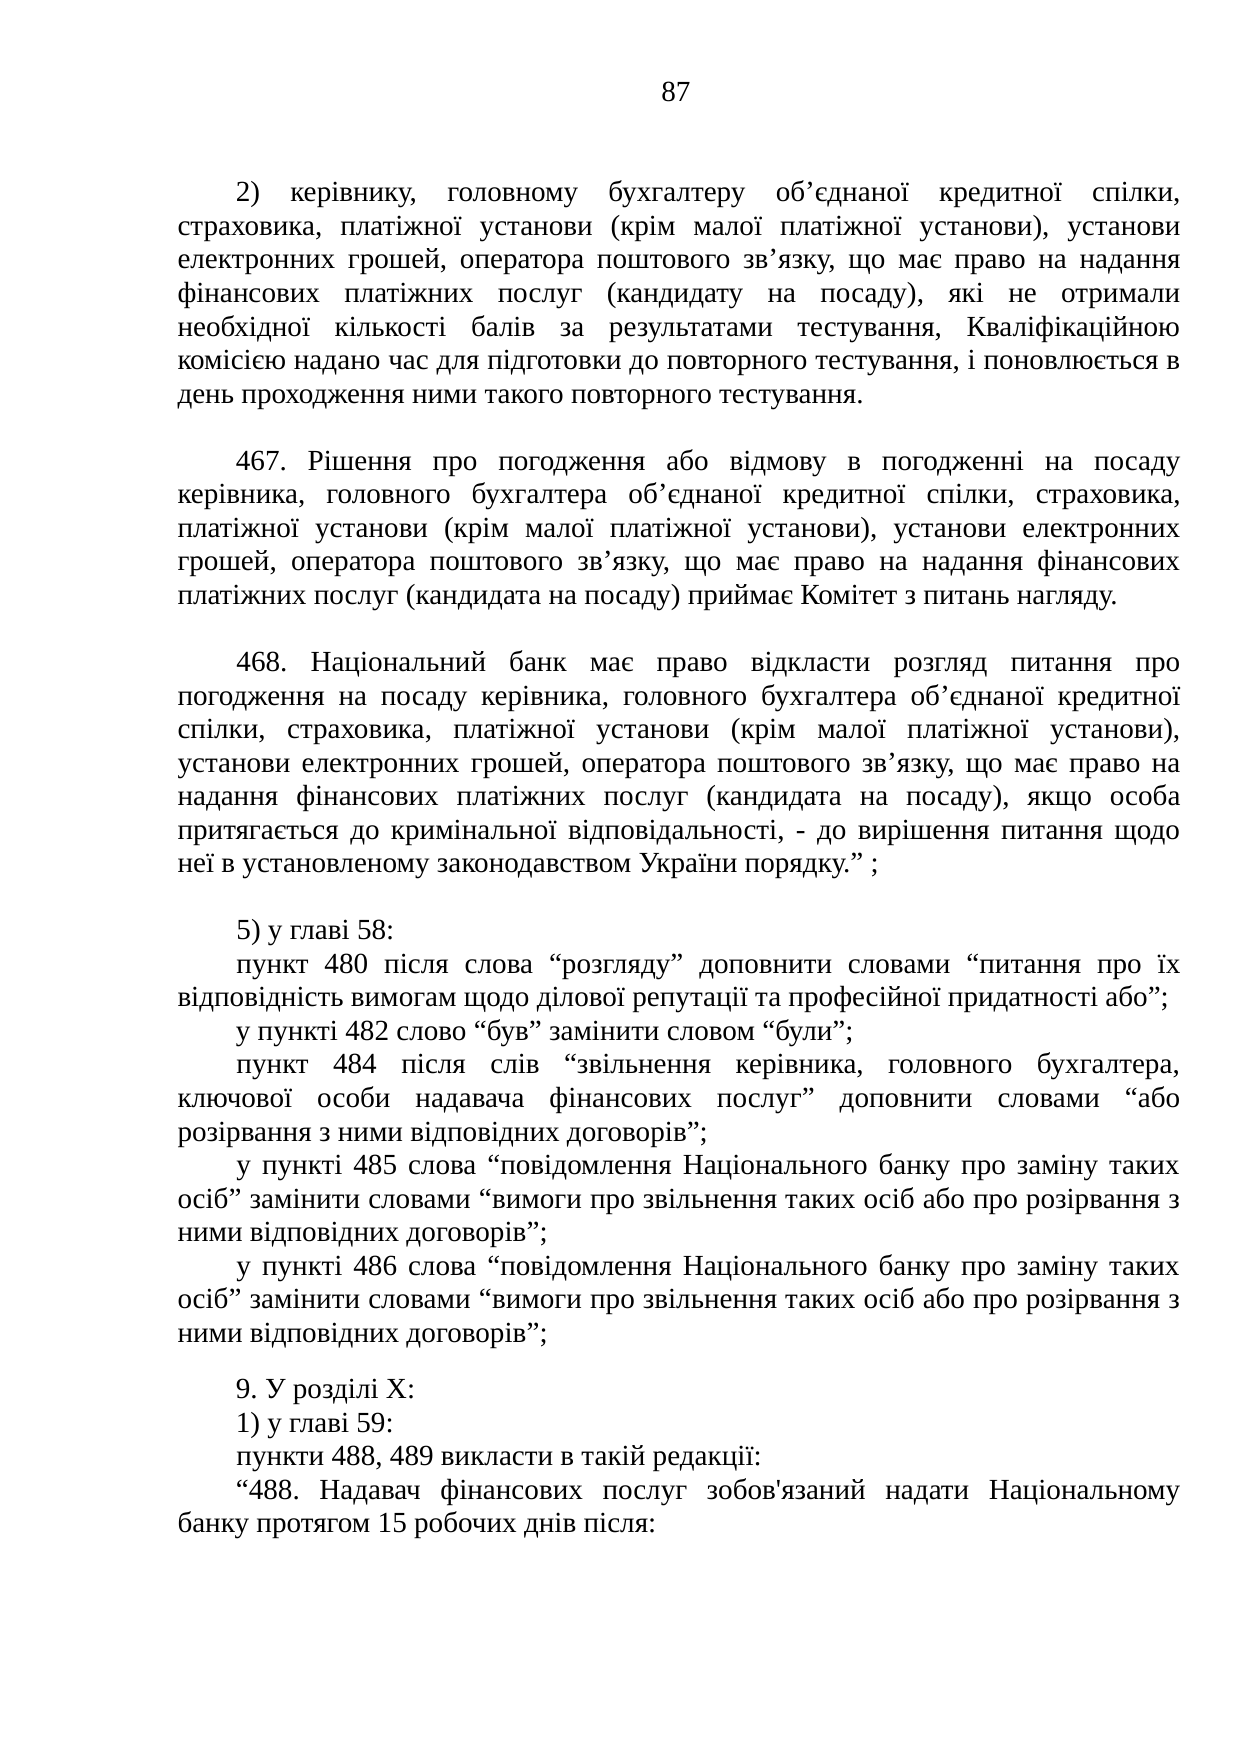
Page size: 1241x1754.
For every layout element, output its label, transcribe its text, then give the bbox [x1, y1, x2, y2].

text 9. У розділі X: [177, 1371, 1181, 1405]
list пункт 484 після слів “звільнення керівника, головного бухгалтера, ключової особи надавача фінансових послуг” доповнити словами “або розірвання з ними відповідних договорів”; [177, 1047, 1181, 1147]
text 1) у главі 59: [177, 1405, 1181, 1438]
text 468. Національний банк має право відкласти розгляд питання про погодження на посаду керівника, головного бухгалтера об’єднаної кредитної спілки, страховика, платіжної установи (крім малої платіжної установи), установи електронних грошей, оператора поштового зв’язку, що має право на надання фінансових платіжних послуг (кандидата на посаду), якщо особа притягається до кримінальної відповідальності, - до вирішення питання щодо неї в установленому законодавством України порядку.” ; [177, 644, 1181, 879]
list у пункті 486 слова “повідомлення Національного банку про заміну таких осіб” замінити словами “вимоги про звільнення таких осіб або про розірвання з ними відповідних договорів”; [177, 1248, 1181, 1348]
text “488. Надавач фінансових послуг зобов'язаний надати Національному банку протягом 15 робочих днів після: [177, 1472, 1181, 1539]
list у пункті 485 слова “повідомлення Національного банку про заміну таких осіб” замінити словами “вимоги про звільнення таких осіб або про розірвання з ними відповідних договорів”; [177, 1147, 1181, 1248]
text 467. Рішення про погодження або відмову в погодженні на посаду керівника, головного бухгалтера об’єднаної кредитної спілки, страховика, платіжної установи (крім малої платіжної установи), установи електронних грошей, оператора поштового зв’язку, що має право на надання фінансових платіжних послуг (кандидата на посаду) приймає Комітет з питань нагляду. [177, 443, 1181, 611]
text 2) керівнику, головному бухгалтеру об’єднаної кредитної спілки, страховика, платіжної установи (крім малої платіжної установи), установи електронних грошей, оператора поштового зв’язку, що має право на надання фінансових платіжних послуг (кандидату на посаду), які не отримали необхідної кількості балів за результатами тестування, Кваліфікаційною комісією надано час для підготовки до повторного тестування, і поновлюється в день проходження ними такого повторного тестування. [177, 174, 1181, 409]
text пункт 480 після слова “розгляду” доповнити словами “питання про їх відповідність вимогам щодо ділової репутації та професійної придатності або”; [177, 946, 1181, 1013]
text 5) у главі 58: [177, 912, 1181, 946]
list у пункті 482 слово “був” замінити словом “були”; [177, 1013, 1181, 1047]
list пункти 488, 489 викласти в такій редакції: [177, 1438, 1181, 1472]
